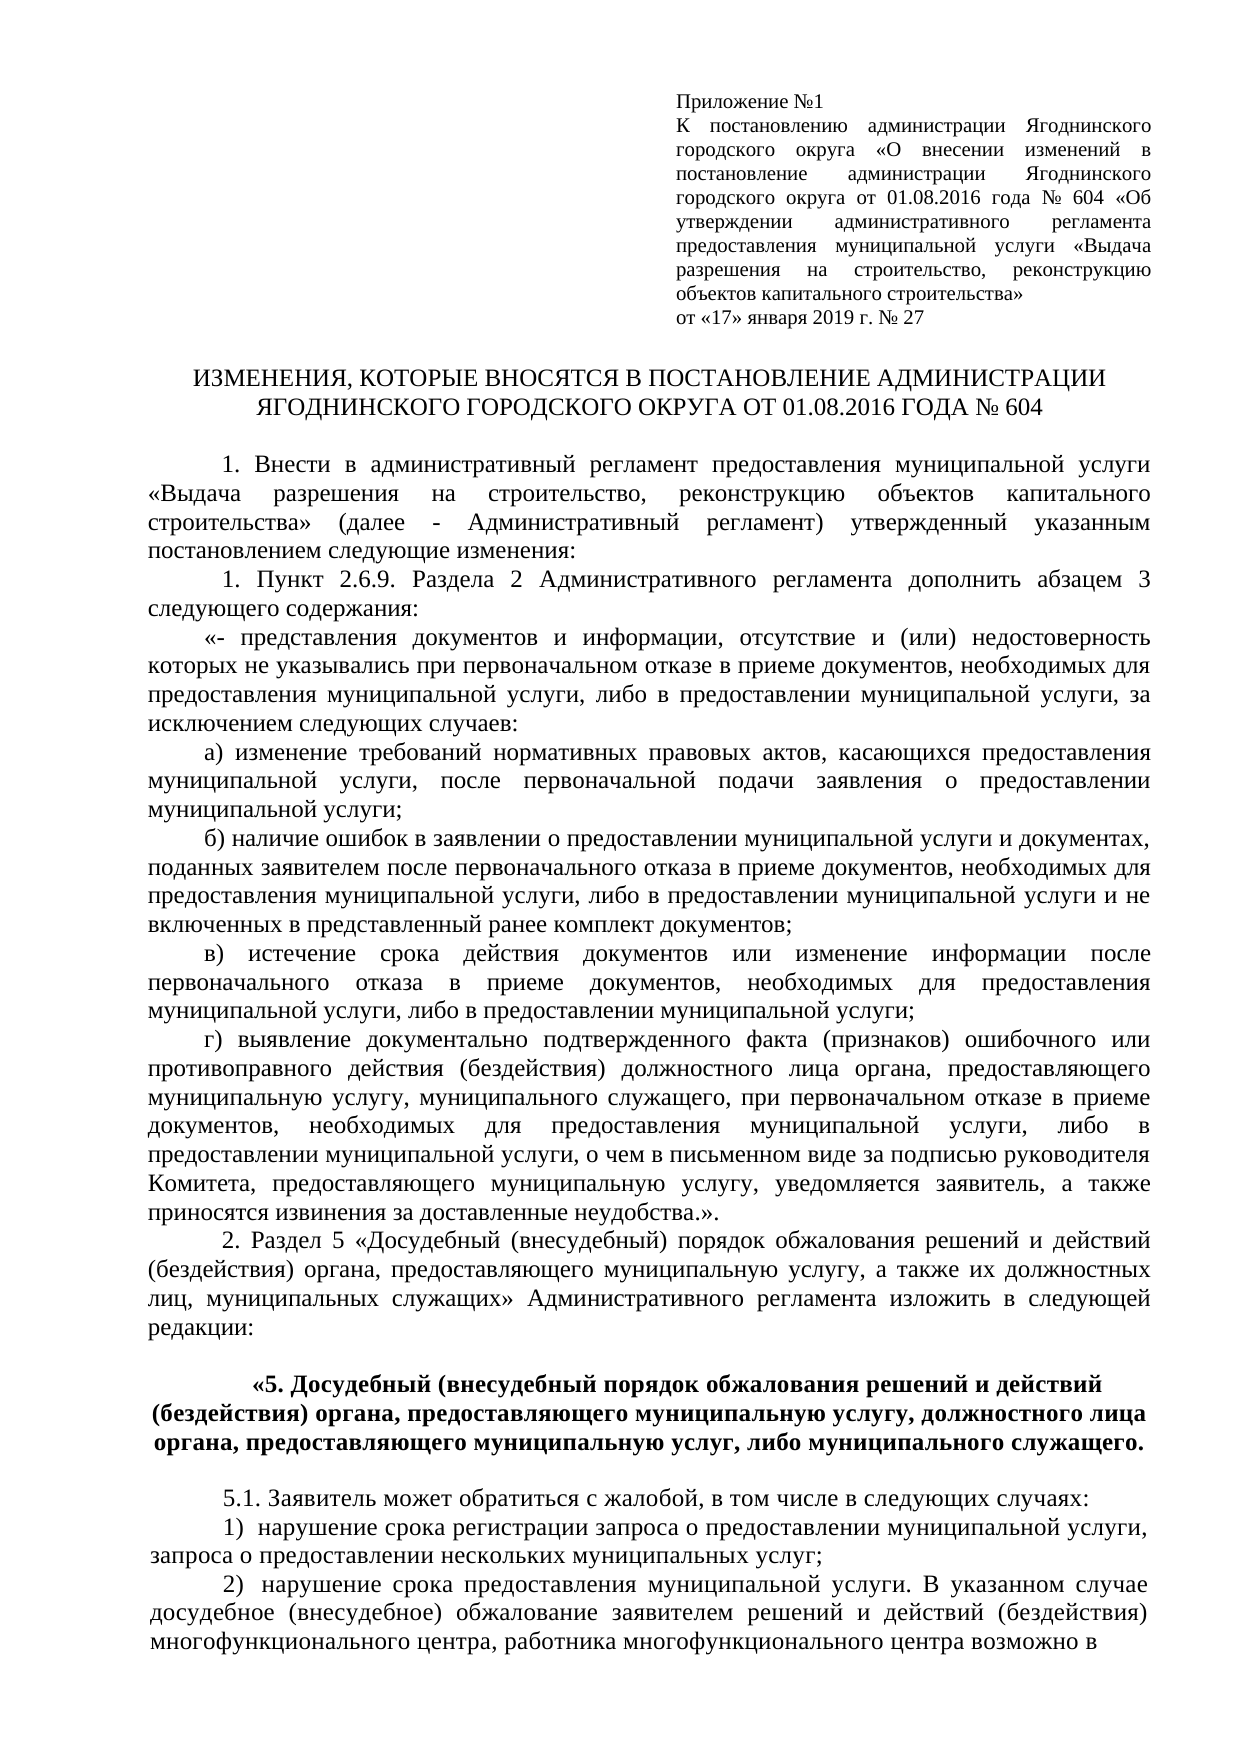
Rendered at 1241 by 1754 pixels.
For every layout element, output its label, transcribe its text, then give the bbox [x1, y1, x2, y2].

text а) изменение требований нормативных правовых актов, касающихся предоставления муниципальной услуги, после первоначальной подачи заявления о предоставлении муниципальной услуги; [148, 737, 1152, 823]
text 2. Раздел 5 «Досудебный (внесудебный) порядок обжалования решений и действий (бездействия) органа, предоставляющего муниципальную услугу, а также их должностных лиц, муниципальных служащих» Административного регламента изложить в следующей редакции: [148, 1225, 1152, 1340]
list нарушение срока предоставления муниципальной услуги. В указанном случае досудебное (внесудебное) обжалование заявителем решений и действий (бездействия) многофункционального центра, работника многофункционального центра возможно в [150, 1569, 1149, 1655]
text б) наличие ошибок в заявлении о предоставлении муниципальной услуги и документах, поданных заявителем после первоначального отказа в приеме документов, необходимых для предоставления муниципальной услуги, либо в предоставлении муниципальной услуги и не включенных в представленный ранее комплект документов; [148, 823, 1152, 938]
text 5.1. Заявитель может обратиться с жалобой, в том числе в следующих случаях: [150, 1484, 1152, 1512]
text 1. Пункт 2.6.9. Раздела 2 Административного регламента дополнить абзацем 3 следующего содержания: [148, 564, 1152, 622]
table_header Приложение №1 К постановлению администрации Ягоднинского городского округа «О внесении изменений в постановление администрации Ягоднинского городского округа от 01.08.2016 года № 604 «Об утверждении административного регламента предоставления муниципальной услуги «Выдача разрешения на строительство, реконструкцию объектов капитального строительства» от «17» января 2019 г. № 27 [665, 89, 1163, 329]
text в) истечение срока действия документов или изменение информации после первоначального отказа в приеме документов, необходимых для предоставления муниципальной услуги, либо в предоставлении муниципальной услуги; [148, 938, 1152, 1024]
text «- представления документов и информации, отсутствие и (или) недостоверность которых не указывались при первоначальном отказе в приеме документов, необходимых для предоставления муниципальной услуги, либо в предоставлении муниципальной услуги, за исключением следующих случаев: [148, 622, 1152, 737]
text ИЗМЕНЕНИЯ, КОТОРЫЕ ВНОСЯТСЯ В ПОСТАНОВЛЕНИЕ АДМИНИСТРАЦИИ ЯГОДНИНСКОГО ГОРОДСКОГО ОКРУГА ОТ 01.08.2016 ГОДА № 604 [148, 363, 1152, 420]
list нарушение срока регистрации запроса о предоставлении муниципальной услуги, запроса о предоставлении нескольких муниципальных услуг; [150, 1512, 1149, 1569]
text г) выявление документально подтвержденного факта (признаков) ошибочного или противоправного действия (бездействия) должностного лица органа, предоставляющего муниципальную услугу, муниципального служащего, при первоначальном отказе в приеме документов, необходимых для предоставления муниципальной услуги, либо в предоставлении муниципальной услуги, о чем в письменном виде за подписью руководителя Комитета, предоставляющего муниципальную услугу, уведомляется заявитель, а также приносятся извинения за доставленные неудобства.». [148, 1024, 1152, 1225]
text 1. Внести в административный регламент предоставления муниципальной услуги «Выдача разрешения на строительство, реконструкцию объектов капитального строительства» (далее - Административный регламент) утвержденный указанным постановлением следующие изменения: [148, 449, 1152, 564]
text «5. Досудебный (внесудебный порядок обжалования решений и действий (бездействия) органа, предоставляющего муниципальную услугу, должностного лица органа, предоставляющего муниципальную услуг, либо муниципального служащего. [148, 1369, 1152, 1455]
